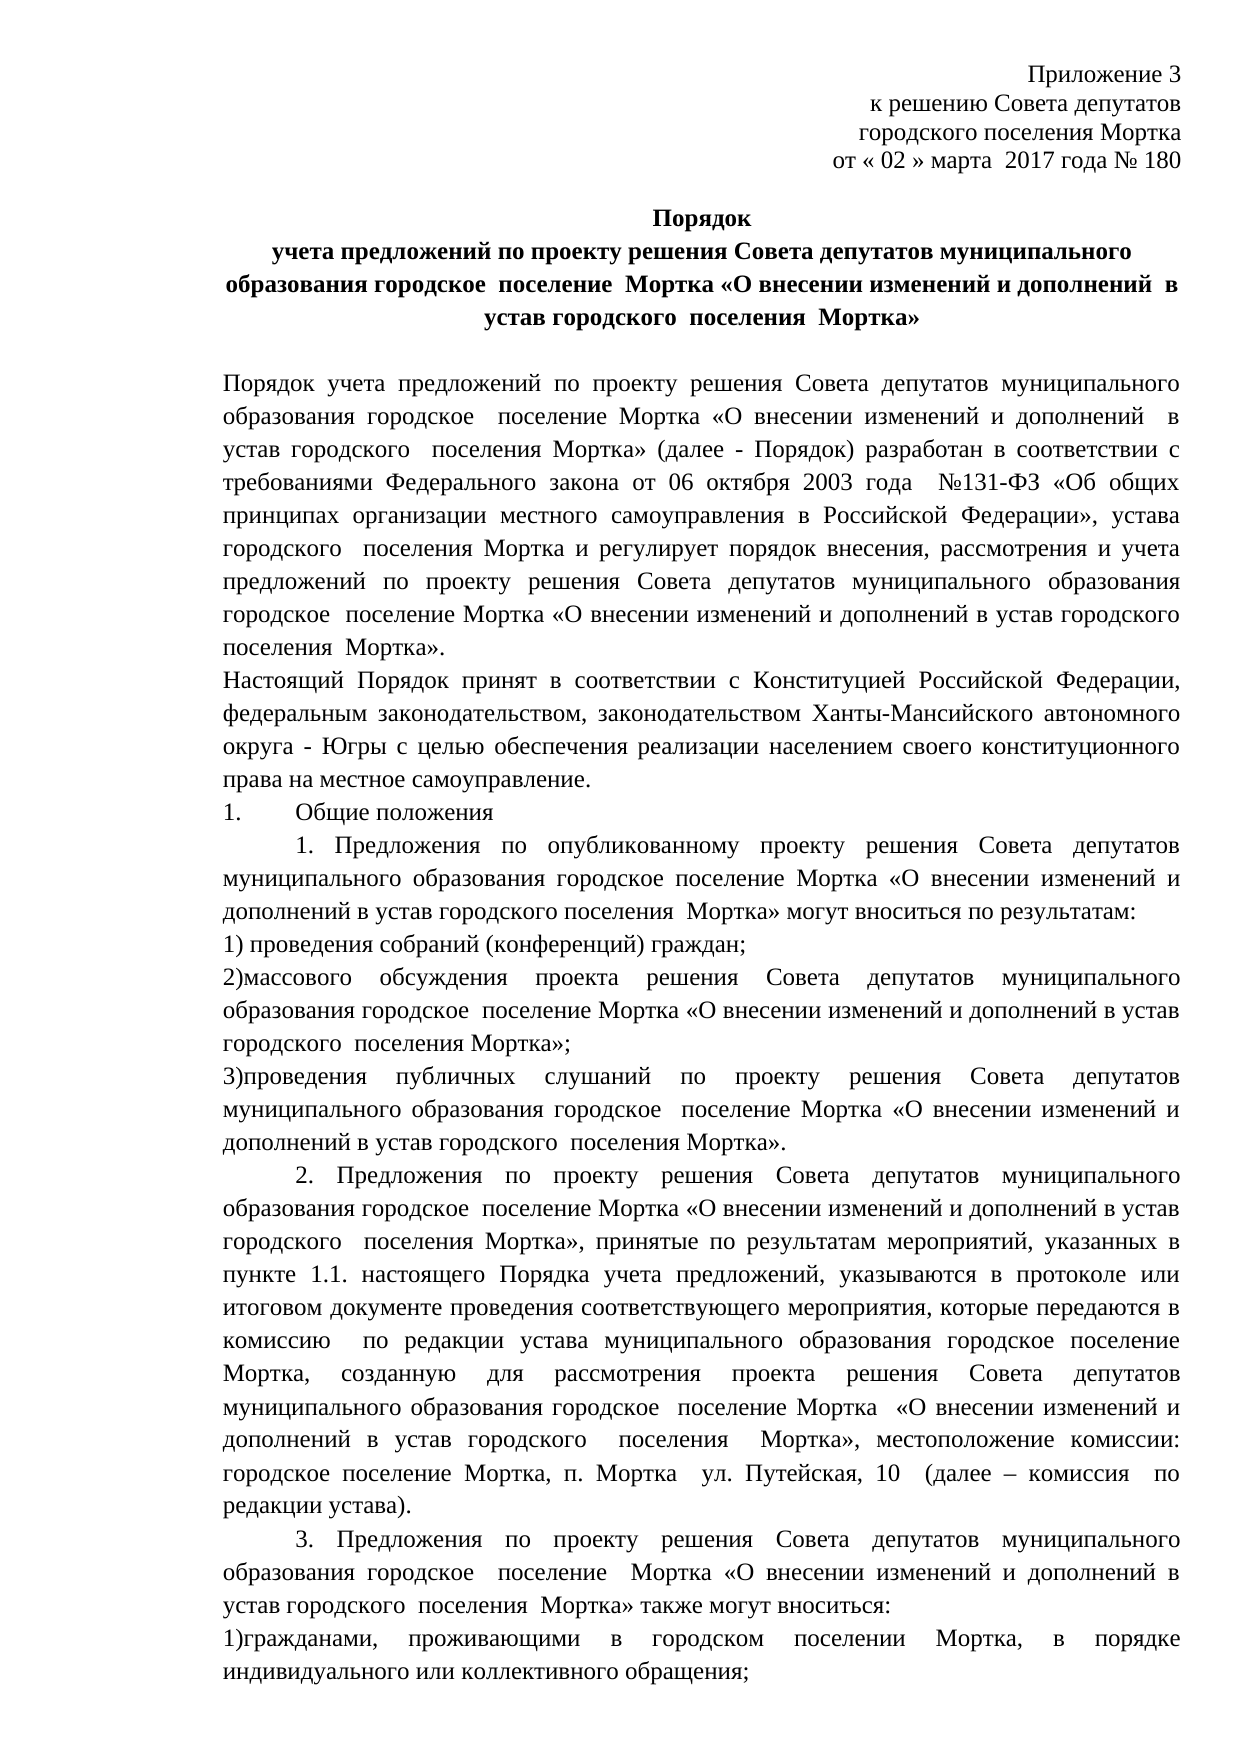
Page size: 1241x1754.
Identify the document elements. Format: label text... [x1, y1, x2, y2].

list Настоящий Порядок принят в соответствии с Конституцией Российской Федерации, федеральным законодательством, законодательством Ханты-Мансийского автономного округа - Югры с целью обеспечения реализации населением своего конституционного права на местное самоуправление. [223, 665, 1181, 793]
list 1) проведения собраний (конференций) граждан; [223, 929, 1181, 958]
list 1)гражданами, проживающими в городском поселении Мортка, в порядке индивидуального или коллективного обращения; [223, 1623, 1181, 1684]
list от « 02 » марта 2017 года № 180 [223, 145, 1181, 174]
list 1. Общие положения [223, 797, 1181, 826]
list 3)проведения публичных слушаний по проекту решения Совета депутатов муниципального образования городское поселение Мортка «О внесении изменений и дополнений в устав городского поселения Мортка». [223, 1061, 1181, 1156]
list к решению Совета депутатов [223, 88, 1181, 117]
list городского поселения Мортка [223, 117, 1181, 145]
list 1. Предложения по опубликованному проекту решения Совета депутатов муниципального образования городское поселение Мортка «О внесении изменений и дополнений в устав городского поселения Мортка» могут вноситься по результатам: [223, 830, 1181, 925]
list Порядок [223, 203, 1181, 232]
list 2. Предложения по проекту решения Совета депутатов муниципального образования городское поселение Мортка «О внесении изменений и дополнений в устав городского поселения Мортка», принятые по результатам мероприятий, указанных в пункте 1.1. настоящего Порядка учета предложений, указываются в протоколе или итоговом документе проведения соответствующего мероприятия, которые передаются в комиссию по редакции устава муниципального образования городское поселение Мортка, созданную для рассмотрения проекта решения Совета депутатов муниципального образования городское поселение Мортка «О внесении изменений и дополнений в устав городского поселения Мортка», местоположение комиссии: городское поселение Мортка, п. Мортка ул. Путейская, 10 (далее – комиссия по редакции устава). [223, 1160, 1181, 1519]
list 3. Предложения по проекту решения Совета депутатов муниципального образования городское поселение Мортка «О внесении изменений и дополнений в устав городского поселения Мортка» также могут вноситься: [223, 1524, 1181, 1618]
list Порядок учета предложений по проекту решения Совета депутатов муниципального образования городское поселение Мортка «О внесении изменений и дополнений в устав городского поселения Мортка» (далее - Порядок) разработан в соответствии с требованиями Федерального закона от 06 октября 2003 года №131-ФЗ «Об общих принципах организации местного самоуправления в Российской Федерации», устава городского поселения Мортка и регулирует порядок внесения, рассмотрения и учета предложений по проекту решения Совета депутатов муниципального образования городское поселение Мортка «О внесении изменений и дополнений в устав городского поселения Мортка». [223, 368, 1181, 661]
list учета предложений по проекту решения Совета депутатов муниципального образования городское поселение Мортка «О внесении изменений и дополнений в устав городского поселения Мортка» [223, 236, 1181, 331]
text Приложение 3 [148, 59, 1181, 88]
list 2)массового обсуждения проекта решения Совета депутатов муниципального образования городское поселение Мортка «О внесении изменений и дополнений в устав городского поселения Мортка»; [223, 962, 1181, 1057]
